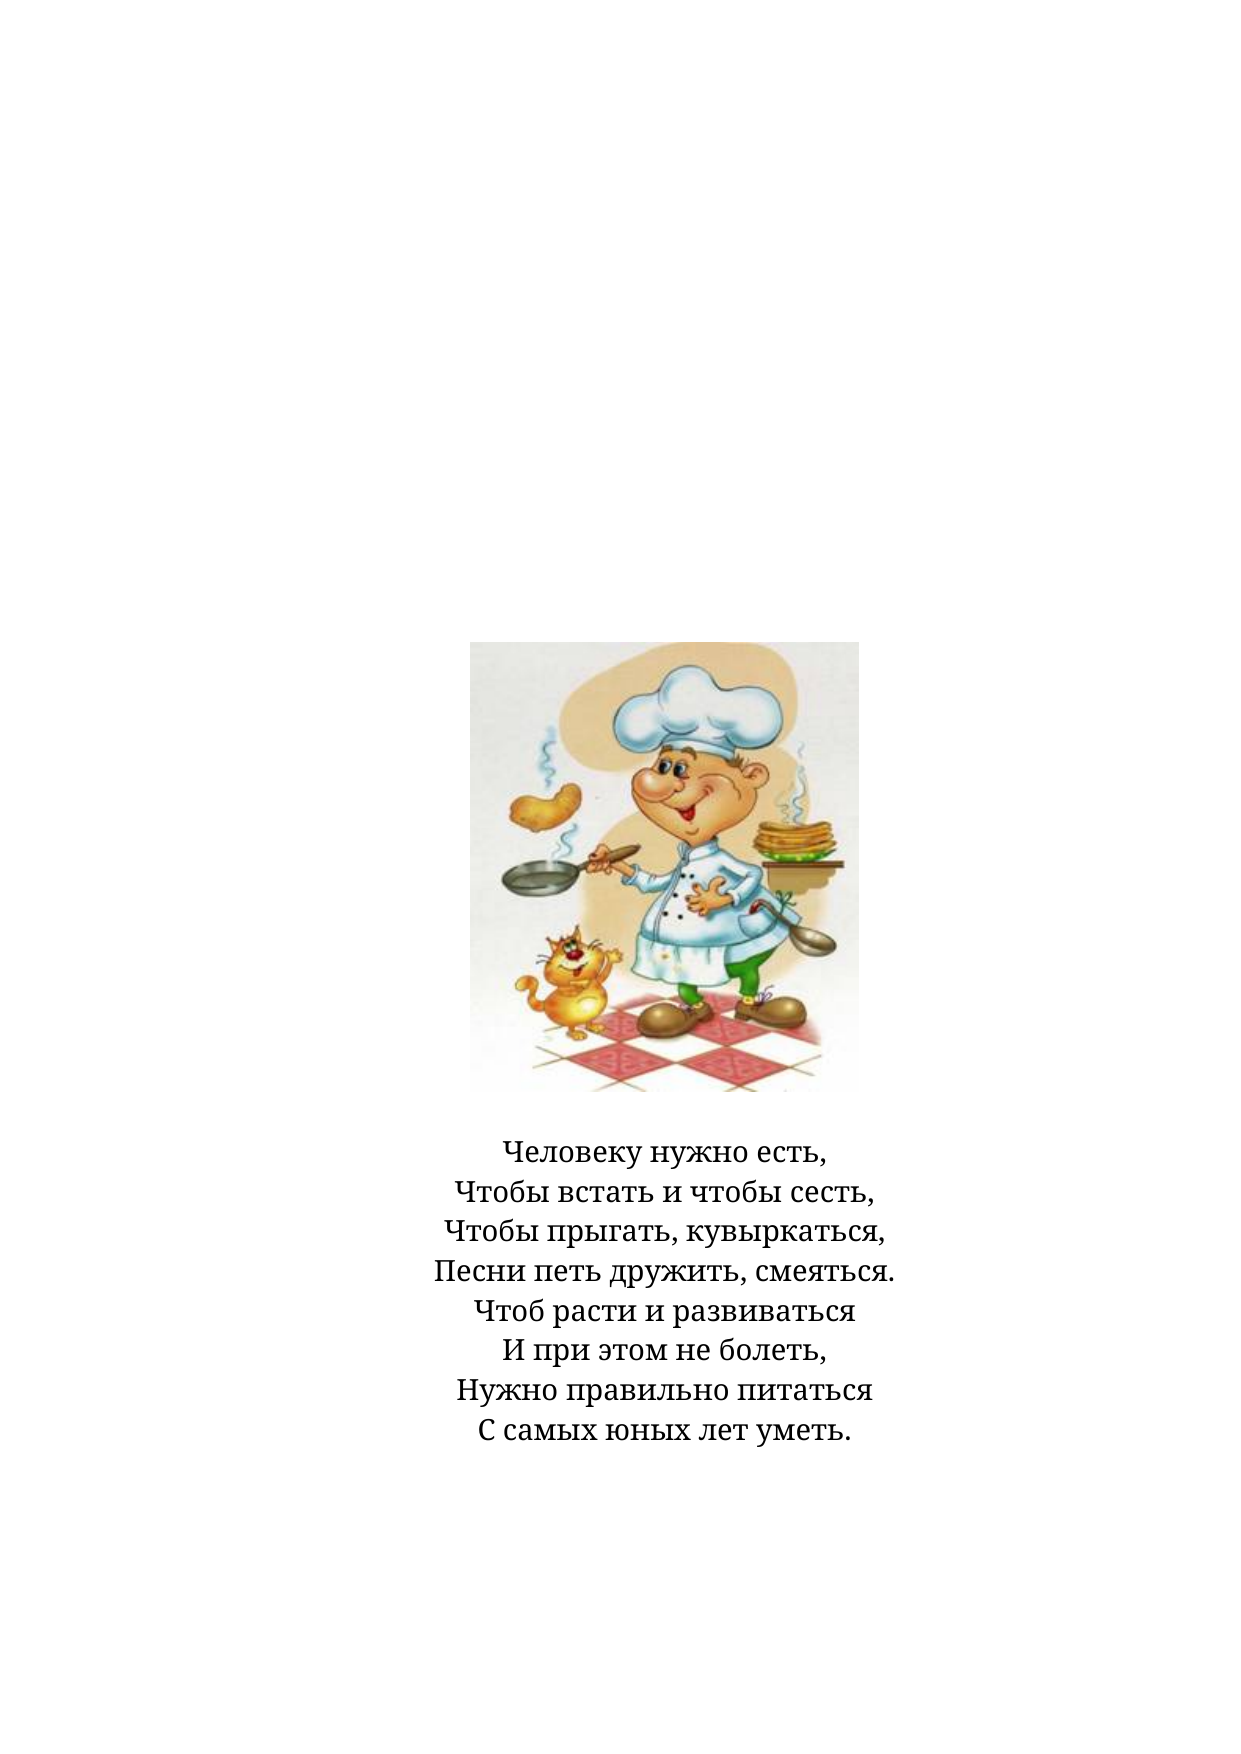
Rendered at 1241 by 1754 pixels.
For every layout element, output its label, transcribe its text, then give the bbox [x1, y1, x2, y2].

text И при этом не болеть, [177, 1330, 1152, 1369]
text Нужно правильно питаться [177, 1369, 1152, 1409]
text Чтобы встать и чтобы сесть, [177, 1171, 1152, 1211]
picture [470, 642, 859, 1092]
text Человеку нужно есть, [177, 1131, 1152, 1171]
text С самых юных лет уметь. [177, 1409, 1152, 1449]
text Песни петь дружить, смеяться. [177, 1250, 1152, 1290]
text Чтобы прыгать, кувыркаться, [177, 1211, 1152, 1250]
text Чтоб расти и развиваться [177, 1290, 1152, 1330]
